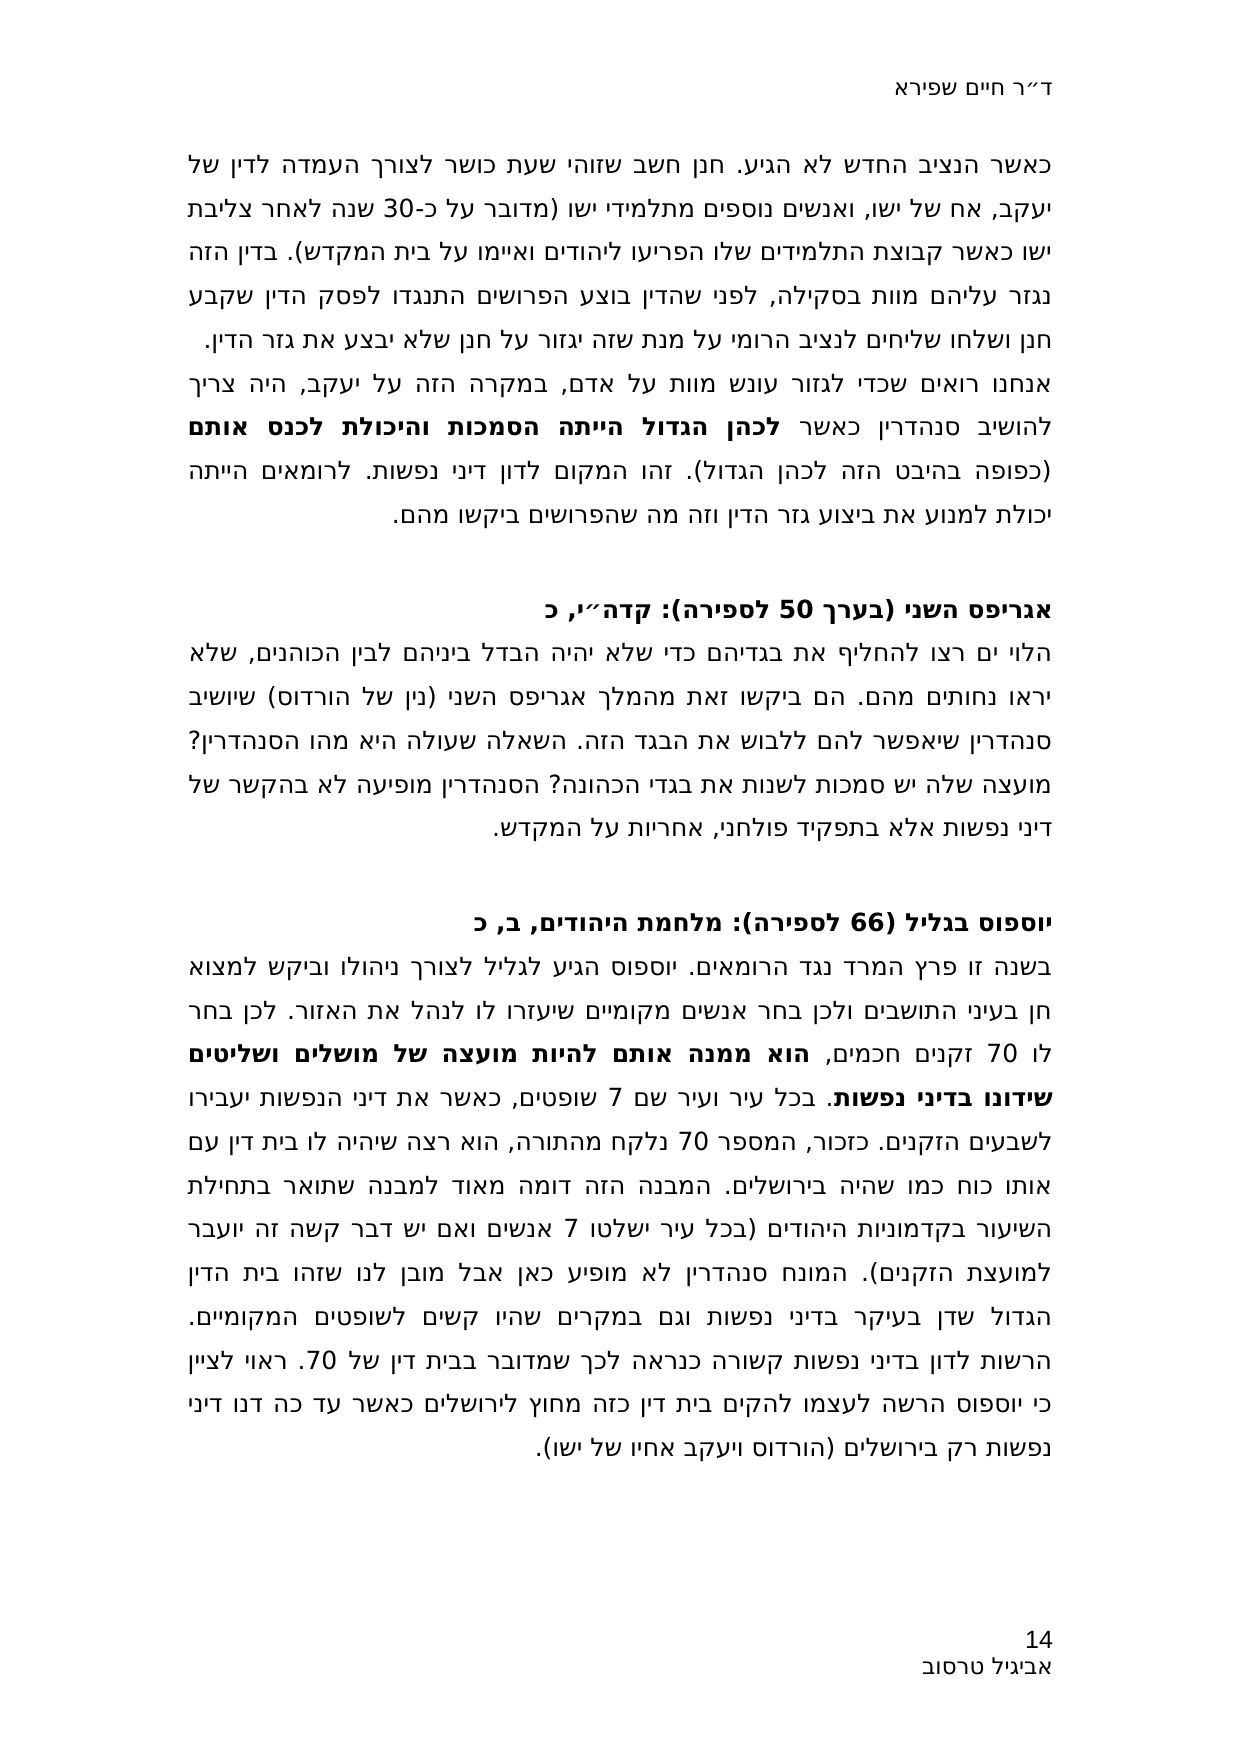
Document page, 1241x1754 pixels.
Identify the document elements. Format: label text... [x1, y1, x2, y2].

text אגריפס השני (בערך 50 לספירה): קדה״י, כ [187, 595, 1053, 624]
text בשנה זו פרץ המרד נגד הרומאים. יוספוס הגיע לגליל לצורך ניהולו וביקש למצוא חן בעיני התושבים ולכן בחר אנשים מקומיים שיעזרו לו לנהל את האזור. לכן בחר לו 70 זקנים חכמים, הוא ממנה אותם להיות מועצה של מושלים ושליטים שידונו בדיני נפשות. בכל עיר ועיר שם 7 שופטים, כאשר את דיני הנפשות יעבירו לשבעים הזקנים. כזכור, המספר 70 נלקח מהתורה, הוא רצה שיהיה לו בית דין עם אותו כוח כמו שהיה בירושלים. המבנה הזה דומה מאוד למבנה שתואר בתחילת השיעור בקדמוניות היהודים (בכל עיר ישלטו 7 אנשים ואם יש דבר קשה זה יועבר למועצת הזקנים). המונח סנהדרין לא מופיע כאן אבל מובן לנו שזהו בית הדין הגדול שדן בעיקר בדיני נפשות וגם במקרים שהיו קשים לשופטים המקומיים. הרשות לדון בדיני נפשות קשורה כנראה לכך שמדובר בבית דין של 70. ראוי לציין כי יוספוס הרשה לעצמו להקים בית דין כזה מחוץ לירושלים כאשר עד כה דנו דיני נפשות רק בירושלים (הורדוס ויעקב אחיו של ישו). [187, 952, 1053, 1462]
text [187, 150, 1053, 354]
text יוספוס בגליל (66 לספירה): מלחמת היהודים, ב, כ [187, 908, 1053, 937]
text אנחנו רואים שכדי לגזור עונש מוות על אדם, במקרה הזה על יעקב, היה צריך להושיב סנהדרין כאשר לכהן הגדול הייתה הסמכות והיכולת לכנס אותם (כפופה בהיבט הזה לכהן הגדול). זהו המקום לדון דיני נפשות. לרומאים הייתה יכולת למנוע את ביצוע גזר הדין וזה מה שהפרושים ביקשו מהם. [187, 369, 1053, 529]
text הלוי ים רצו להחליף את בגדיהם כדי שלא יהיה הבדל ביניהם לבין הכוהנים, שלא יראו נחותים מהם. הם ביקשו זאת מהמלך אגריפס השני (נין של הורדוס) שיושיב סנהדרין שיאפשר להם ללבוש את הבגד הזה. השאלה שעולה היא מהו הסנהדרין? מועצה שלה יש סמכות לשנות את בגדי הכהונה? הסנהדרין מופיעה לא בהקשר של דיני נפשות אלא בתפקיד פולחני, אחריות על המקדש. [187, 638, 1053, 843]
